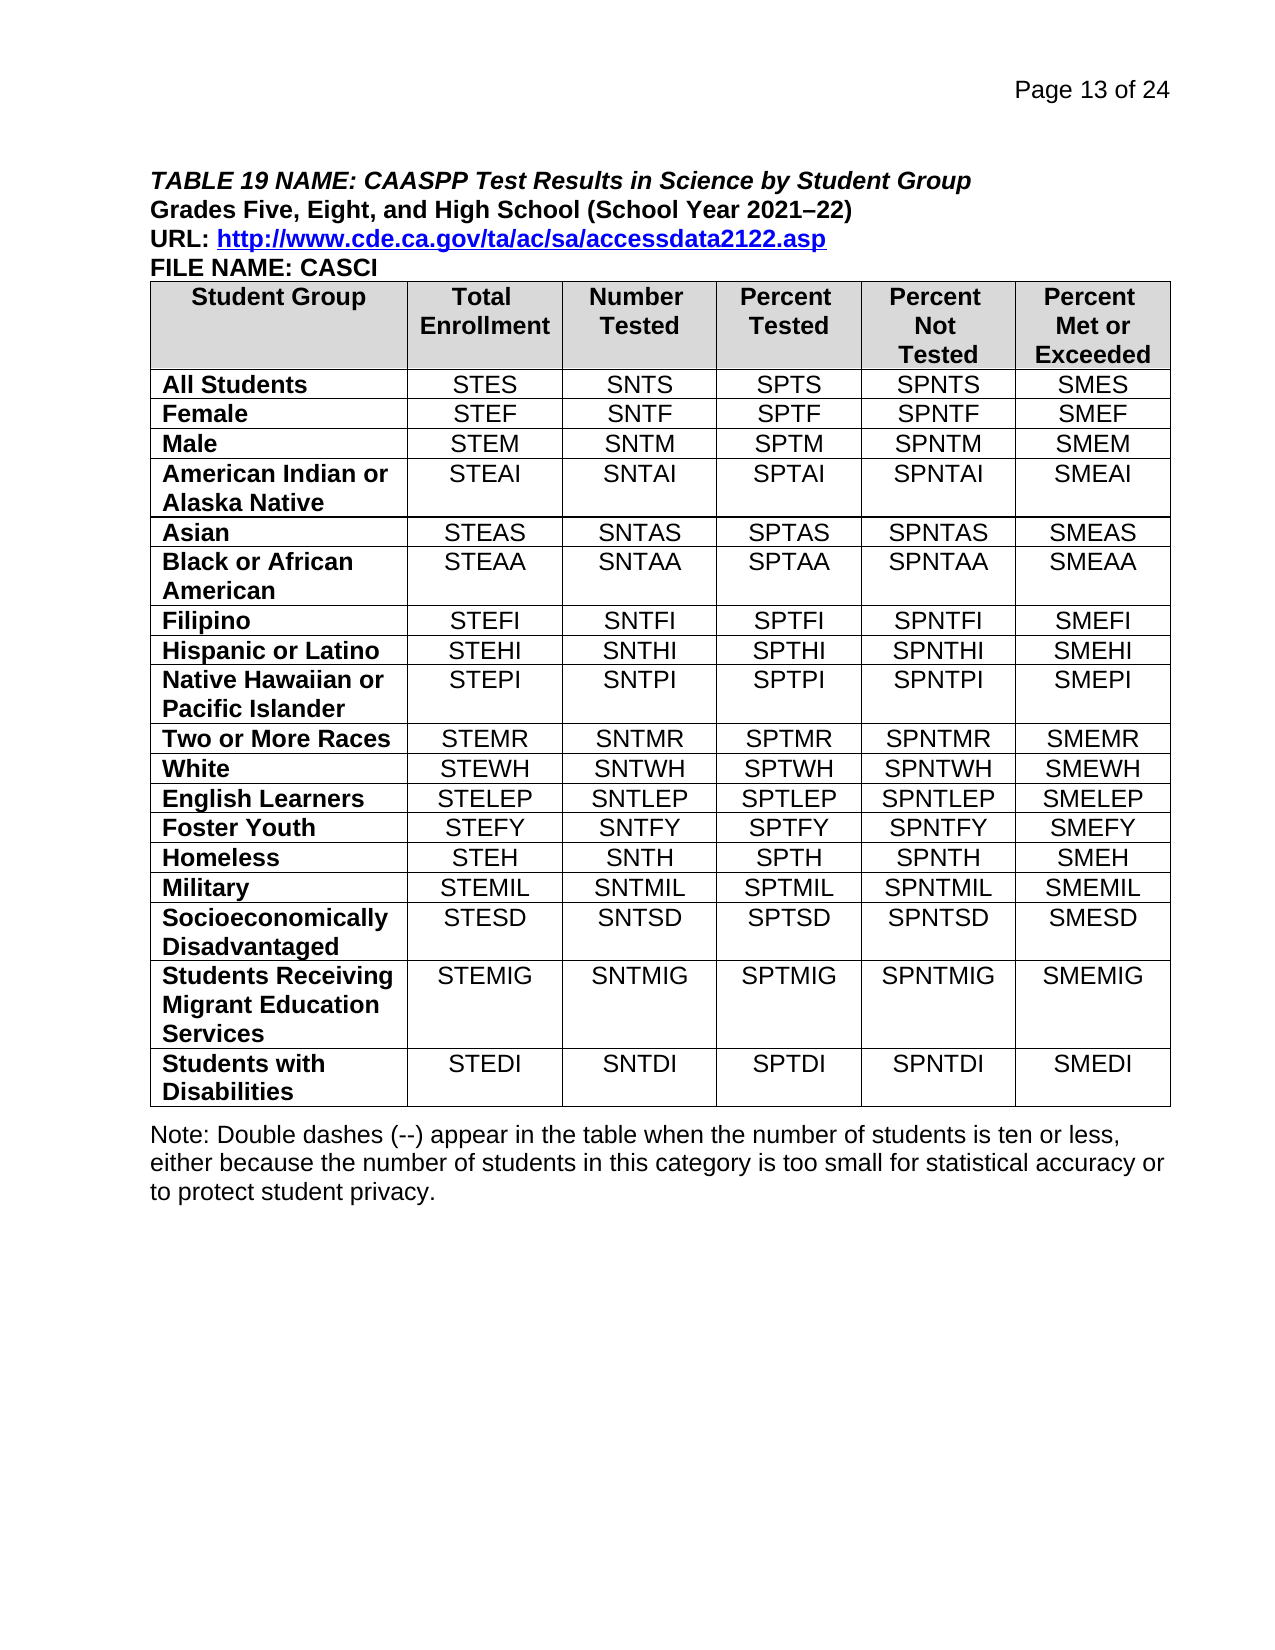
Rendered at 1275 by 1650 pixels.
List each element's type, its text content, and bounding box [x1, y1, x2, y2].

text url: http://www.cde.ca.gov/ta/ac/sa/accessdata2122.asp [150, 224, 1170, 252]
table_cell SPTDI [717, 1049, 861, 1106]
table_cell Military [151, 873, 407, 902]
table_cell STELEP [408, 784, 562, 812]
table_cell SPTAA [717, 547, 861, 605]
table_header Student Group [151, 282, 407, 368]
table_header Percent Not Tested [862, 282, 1015, 368]
table_cell SPNTMIG [862, 961, 1015, 1047]
table_cell STEMIG [408, 961, 562, 1047]
table_cell SPNTSD [862, 903, 1015, 960]
table_cell SPNTFI [862, 606, 1015, 634]
table_cell SMEM [1016, 429, 1170, 458]
table_cell SPNTDI [862, 1049, 1015, 1106]
table_cell SNTMIG [563, 961, 716, 1047]
table_cell STEAS [408, 518, 562, 546]
table_cell SPTPI [717, 665, 861, 723]
table_cell White [151, 754, 407, 782]
table_cell SNTLEP [563, 784, 716, 812]
table_cell SPNTWH [862, 754, 1015, 782]
table_cell SPTMR [717, 724, 861, 753]
table_cell Hispanic or Latino [151, 636, 407, 664]
table_cell SPNTHI [862, 636, 1015, 664]
table_cell SPNTAS [862, 518, 1015, 546]
table_cell STEWH [408, 754, 562, 782]
table_cell SNTWH [563, 754, 716, 782]
table_cell STEAA [408, 547, 562, 605]
text Grades Five, Eight, and High School (School Year 2021–22) [150, 195, 1170, 224]
table_cell SPTAS [717, 518, 861, 546]
table_cell SMESD [1016, 903, 1170, 960]
table_cell SPNTH [862, 843, 1015, 872]
table_cell STEHI [408, 636, 562, 664]
table_cell STESD [408, 903, 562, 960]
table_cell SPNTMIL [862, 873, 1015, 902]
table_cell SMEMIG [1016, 961, 1170, 1047]
table_cell SMEAI [1016, 459, 1170, 516]
text FILE NAME: CASCI [150, 252, 1170, 281]
table_cell Homeless [151, 843, 407, 872]
table_cell SPTFI [717, 606, 861, 634]
table_cell SNTMIL [563, 873, 716, 902]
table_cell SMEDI [1016, 1049, 1170, 1106]
table_cell All Students [151, 370, 407, 398]
table_cell English Learners [151, 784, 407, 812]
table_cell Students Receiving Migrant Education Services [151, 961, 407, 1047]
table_cell Foster Youth [151, 813, 407, 842]
table_cell SNTMR [563, 724, 716, 753]
table_cell SPNTF [862, 399, 1015, 428]
table_cell SPNTLEP [862, 784, 1015, 812]
table_cell SMES [1016, 370, 1170, 398]
table_cell SPNTS [862, 370, 1015, 398]
table_cell SMEH [1016, 843, 1170, 872]
table_cell STEFI [408, 606, 562, 634]
table_cell SPTAI [717, 459, 861, 516]
table_cell SMEFI [1016, 606, 1170, 634]
table_cell Male [151, 429, 407, 458]
table_cell Native Hawaiian or Pacific Islander [151, 665, 407, 723]
table_cell SNTFY [563, 813, 716, 842]
table_cell SNTHI [563, 636, 716, 664]
table_cell STEFY [408, 813, 562, 842]
table_cell SMEFY [1016, 813, 1170, 842]
table_cell STEAI [408, 459, 562, 516]
table_cell SPNTM [862, 429, 1015, 458]
table_cell American Indian or Alaska Native [151, 459, 407, 516]
table_header Total Enrollment [408, 282, 562, 368]
table_cell SPNTMR [862, 724, 1015, 753]
table_cell Filipino [151, 606, 407, 634]
table_cell Asian [151, 518, 407, 546]
table_header Percent Tested [717, 282, 861, 368]
table_cell SPNTFY [862, 813, 1015, 842]
table_cell SNTSD [563, 903, 716, 960]
table_cell SPNTPI [862, 665, 1015, 723]
table_header Number Tested [563, 282, 716, 368]
table_cell SPTLEP [717, 784, 861, 812]
table_cell STEPI [408, 665, 562, 723]
table_cell SMEWH [1016, 754, 1170, 782]
table_cell SNTS [563, 370, 716, 398]
table_cell SNTPI [563, 665, 716, 723]
table_cell Black or African American [151, 547, 407, 605]
table_cell SMEAA [1016, 547, 1170, 605]
table_cell SNTFI [563, 606, 716, 634]
table_cell SPTMIL [717, 873, 861, 902]
text Note: Double dashes (--) appear in the table when the number of students is ten or less, either because the number of students in this category is too small for statistical accuracy or to protect student privacy. [150, 1119, 1170, 1206]
table_cell Socioeconomically Disadvantaged [151, 903, 407, 960]
table_cell SNTAI [563, 459, 716, 516]
table_cell STEF [408, 399, 562, 428]
table_cell Female [151, 399, 407, 428]
table_cell SPTM [717, 429, 861, 458]
table_cell SMEPI [1016, 665, 1170, 723]
table_cell SPNTAA [862, 547, 1015, 605]
table_cell STEH [408, 843, 562, 872]
table_cell SPTFY [717, 813, 861, 842]
table_cell STEMIL [408, 873, 562, 902]
table_cell SPTWH [717, 754, 861, 782]
table_cell Students with Disabilities [151, 1049, 407, 1106]
table_cell SPTMIG [717, 961, 861, 1047]
table_cell SMELEP [1016, 784, 1170, 812]
table_cell SPTSD [717, 903, 861, 960]
table_cell SNTH [563, 843, 716, 872]
table_cell SPTS [717, 370, 861, 398]
table_cell SNTF [563, 399, 716, 428]
table_header Percent Met or Exceeded [1016, 282, 1170, 368]
table_cell SPTHI [717, 636, 861, 664]
table_cell SMEMIL [1016, 873, 1170, 902]
table_cell STEMR [408, 724, 562, 753]
subtitle TABLE 19 NAME: CAASPP Test Results in Science by Student Group [150, 166, 1170, 195]
table_cell SMEF [1016, 399, 1170, 428]
table_cell SMEHI [1016, 636, 1170, 664]
table_cell SNTAS [563, 518, 716, 546]
table_cell STEM [408, 429, 562, 458]
table_cell SPTF [717, 399, 861, 428]
table_cell Two or More Races [151, 724, 407, 753]
table_cell SNTAA [563, 547, 716, 605]
table_cell STES [408, 370, 562, 398]
table_cell SPNTAI [862, 459, 1015, 516]
table_cell STEDI [408, 1049, 562, 1106]
table_cell SMEAS [1016, 518, 1170, 546]
table_cell SMEMR [1016, 724, 1170, 753]
table_cell SNTDI [563, 1049, 716, 1106]
table_cell SPTH [717, 843, 861, 872]
table_cell SNTM [563, 429, 716, 458]
